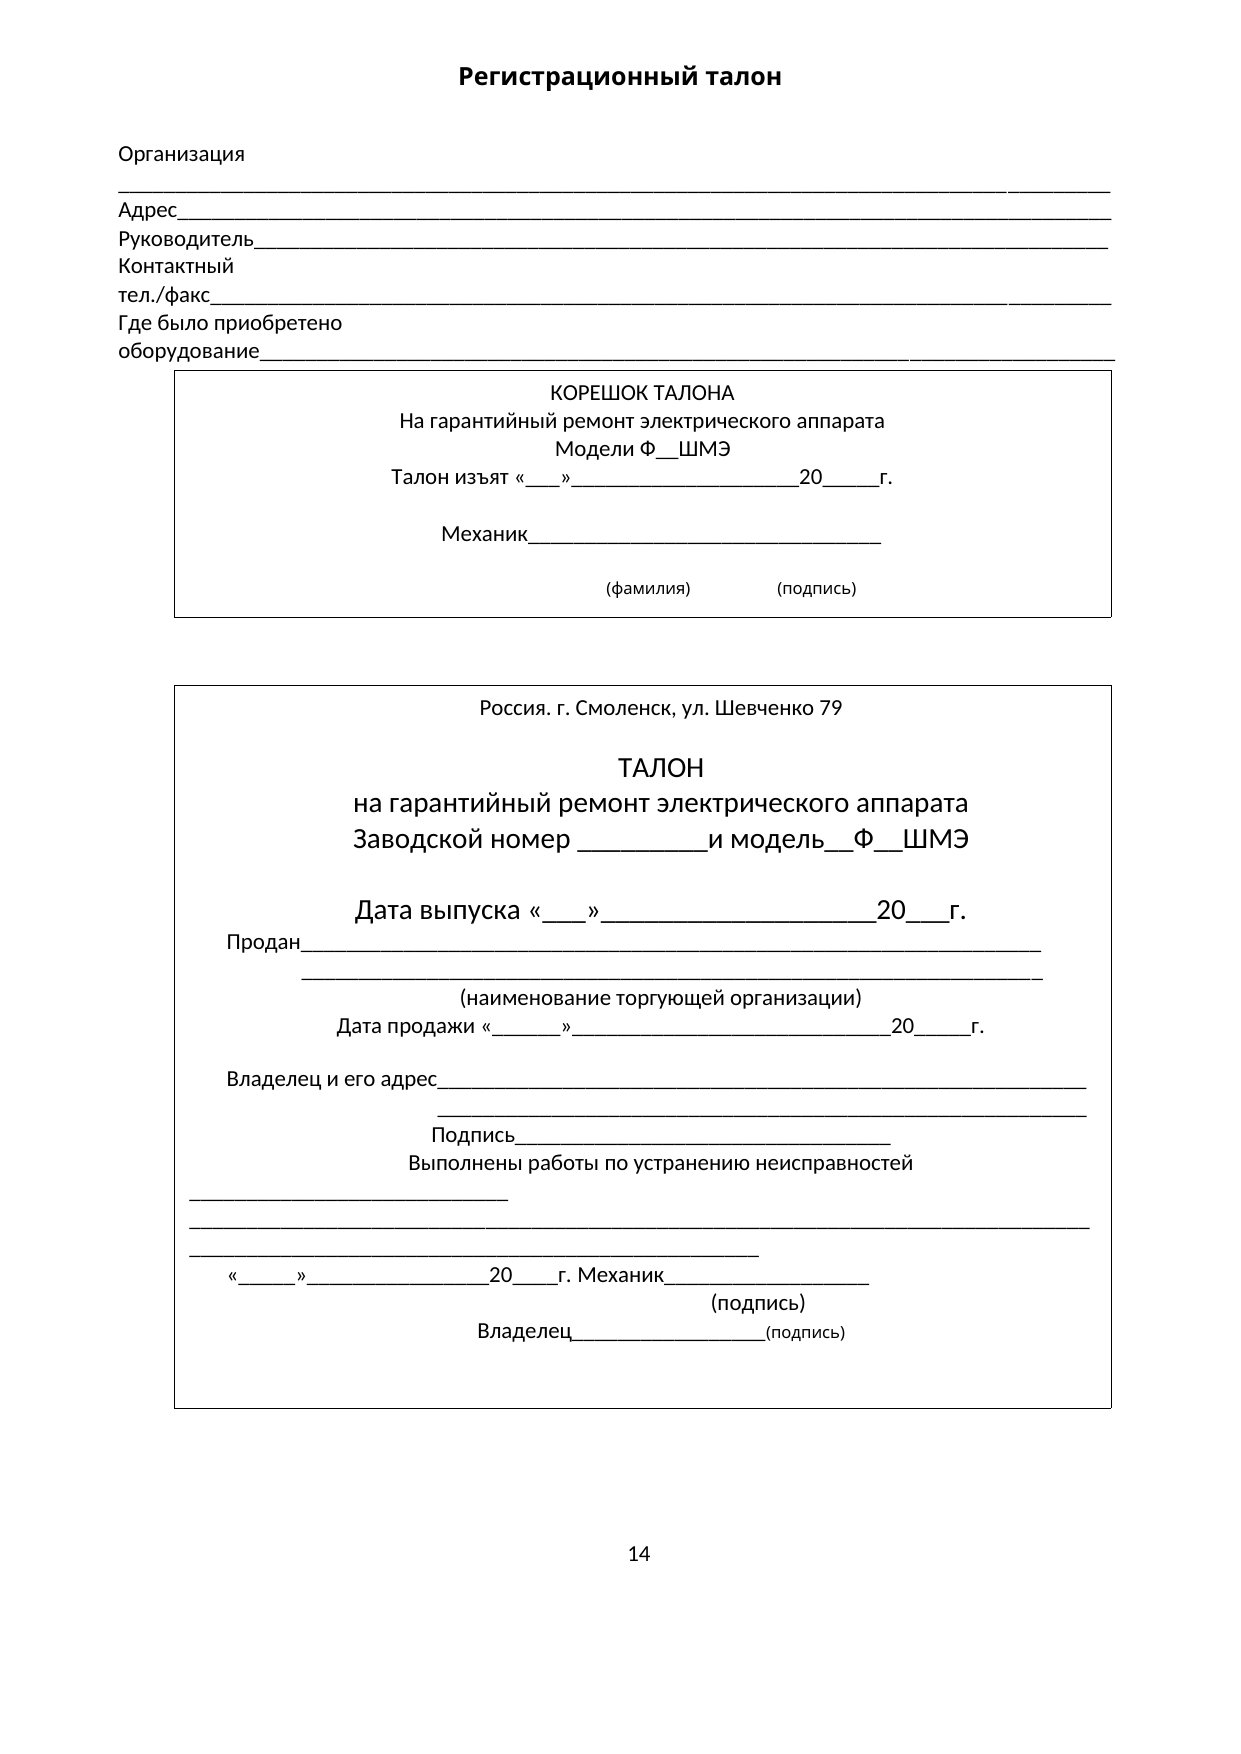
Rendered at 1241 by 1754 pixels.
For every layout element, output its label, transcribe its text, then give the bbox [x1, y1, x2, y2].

text Руководитель___________________________________________________________________________ [118, 224, 1122, 252]
text Организация _______________________________________________________________________________________ [118, 139, 1122, 196]
text Контактный тел./факс_______________________________________________________________________________ [118, 252, 1122, 308]
text Адрес__________________________________________________________________________________ [118, 196, 1122, 224]
text Где было приобретено оборудование___________________________________________________________________________ [118, 308, 1122, 364]
text Регистрационный талон [118, 59, 1122, 93]
